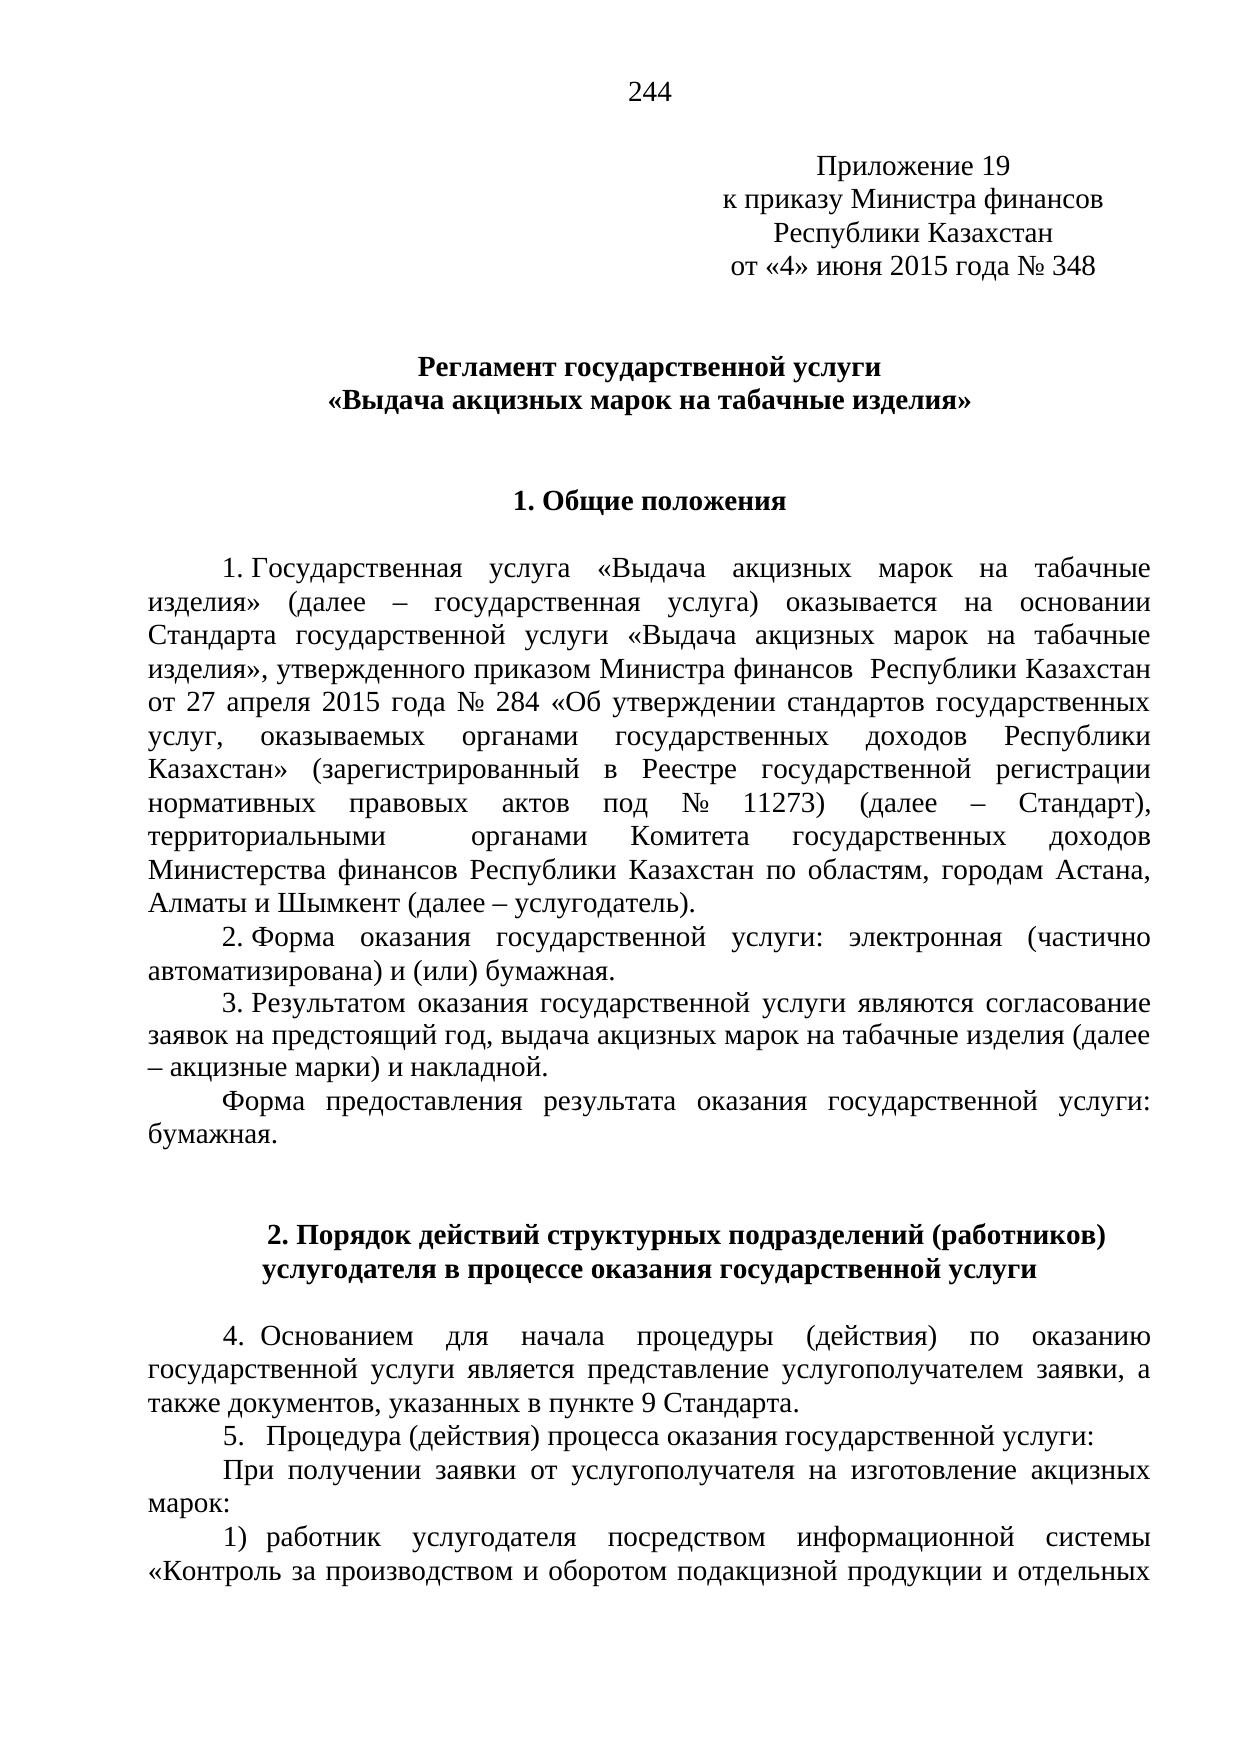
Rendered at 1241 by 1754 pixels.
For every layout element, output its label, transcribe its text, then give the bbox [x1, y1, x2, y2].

list Государственная услуга «Выдача акцизных марок на табачные изделия» (далее – государственная услуга) оказывается на основании Стандарта государственной услуги «Выдача акцизных марок на табачные изделия», утвержденного приказом Министра финансов Республики Казахстан от 27 апреля 2015 года № 284 «Об утверждении стандартов государственных услуг, оказываемых органами государственных доходов Республики Казахстан» (зарегистрированный в Реестре государственной регистрации нормативных правовых актов под № 11273) (далее – Стандарт), территориальными органами Комитета государственных доходов Министерства финансов Республики Казахстан по областям, городам Астана, Алматы и Шымкент (далее – услугодатель). [148, 550, 1152, 919]
list Результатом оказания государственной услуги являются согласование заявок на предстоящий год, выдача акцизных марок на табачные изделия (далее – акцизные марки) и накладной. [148, 986, 1152, 1083]
text «Выдача акцизных марок на табачные изделия» [148, 382, 1152, 416]
list При получении заявки от услугополучателя на изготовление акцизных марок: [148, 1452, 1152, 1519]
text к приказу Министра финансов Республики Казахстан [675, 181, 1152, 248]
text 1. Общие положения [148, 483, 1152, 517]
list Основанием для начала процедуры (действия) по оказанию государственной услуги является представление услугополучателем заявки, а также документов, указанных в пункте 9 Стандарта. [148, 1318, 1152, 1418]
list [148, 1519, 1152, 1586]
text Форма предоставления результата оказания государственной услуги: бумажная. [148, 1083, 1152, 1150]
text Приложение 19 [675, 148, 1152, 181]
list Процедура (действия) процесса оказания государственной услуги: [148, 1418, 1152, 1452]
list Форма оказания государственной услуги: электронная (частично автоматизирована) и (или) бумажная. [148, 919, 1152, 986]
text Регламент государственной услуги [148, 349, 1152, 382]
text 2. Порядок действий структурных подразделений (работников) услугодателя в процессе оказания государственной услуги [148, 1217, 1152, 1284]
text от «4» июня 2015 года № 348 [675, 248, 1152, 282]
